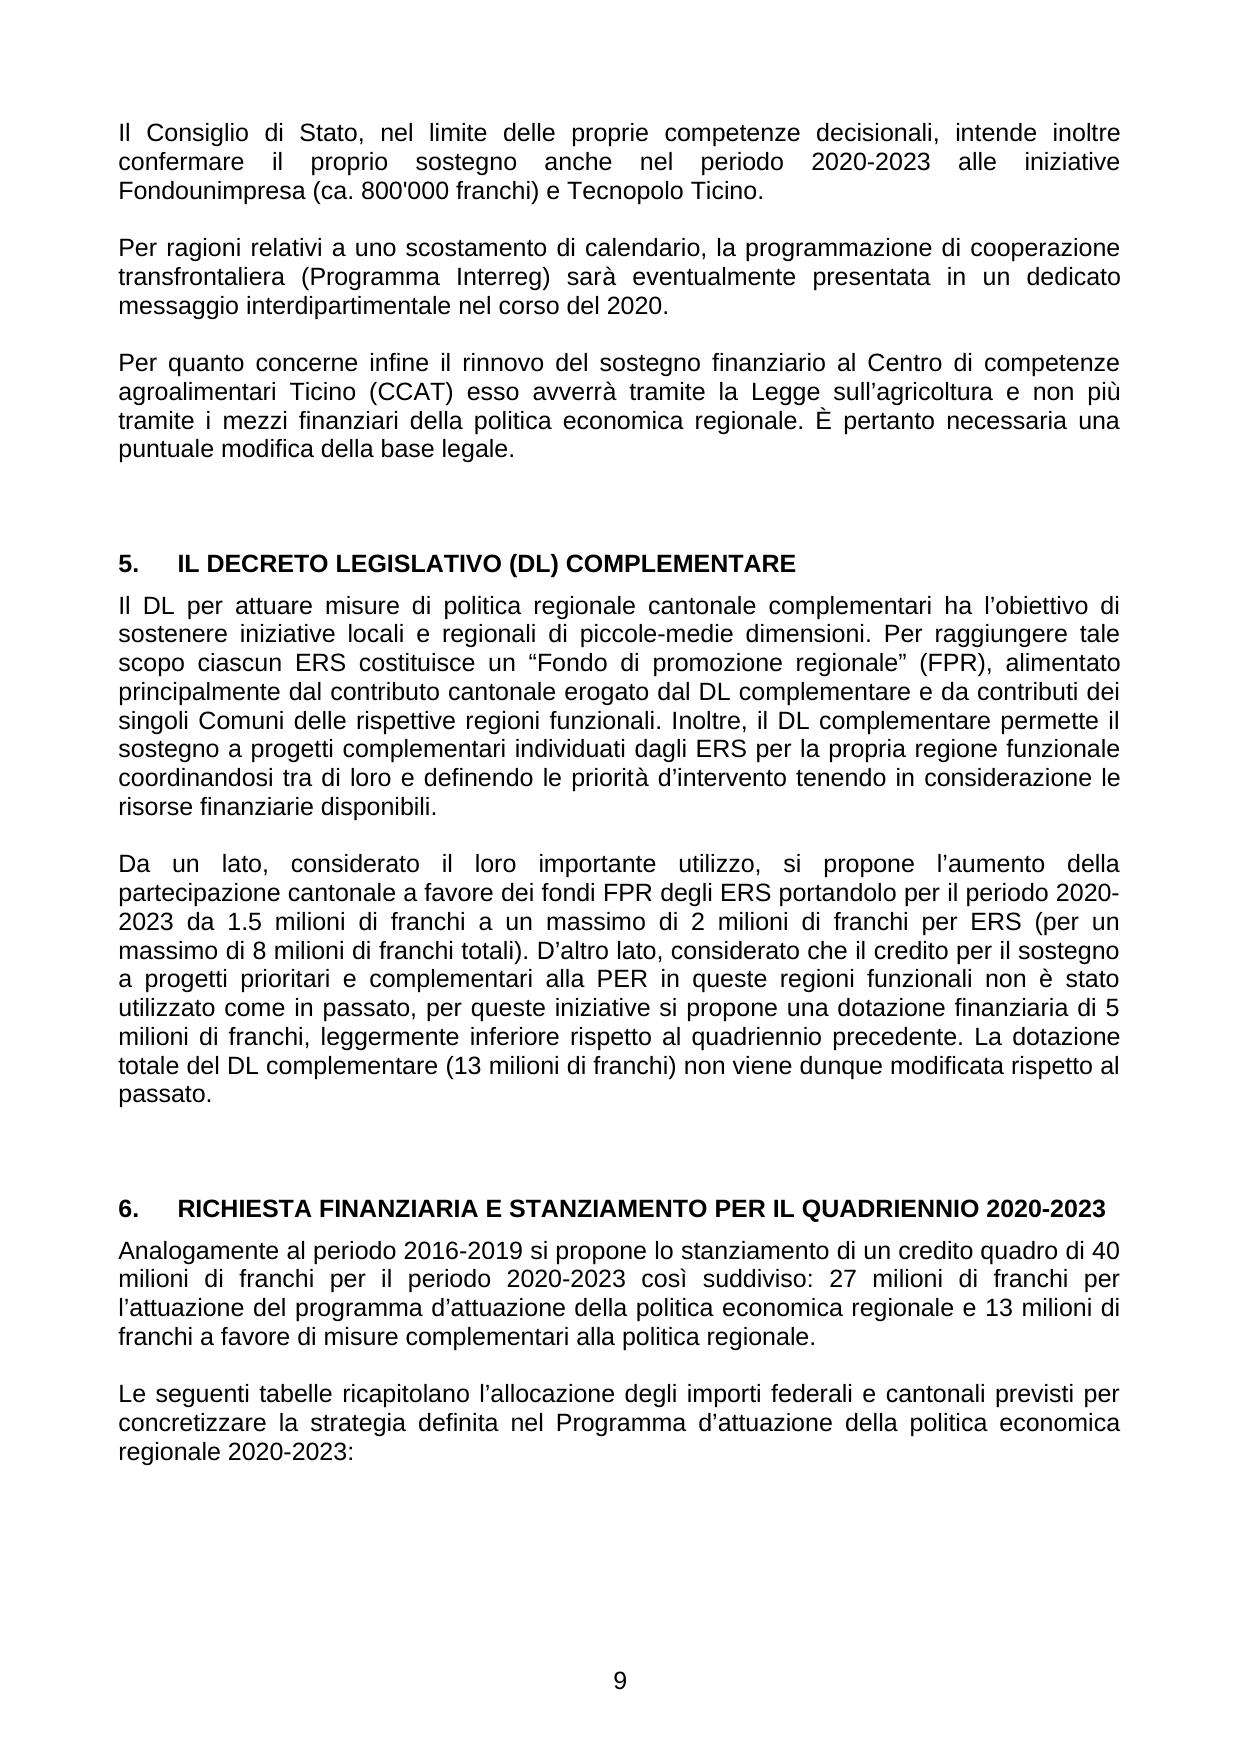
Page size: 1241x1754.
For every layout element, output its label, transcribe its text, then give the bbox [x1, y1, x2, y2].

text Il Consiglio di Stato, nel limite delle proprie competenze decisionali, intende inoltre confermare il proprio sostegno anche nel periodo 2020-2023 alle iniziative Fondounimpresa (ca. 800'000 franchi) e Tecnopolo Ticino. [118, 118, 1122, 204]
text Le seguenti tabelle ricapitolano l’allocazione degli importi federali e cantonali previsti per concretizzare la strategia definita nel Programma d’attuazione della politica economica regionale 2020-2023: [118, 1379, 1122, 1466]
subtitle RICHIESTA FINANZIARIA E STANZIAMENTO PER IL QUADRIENNIO 2020-2023 [118, 1194, 1122, 1223]
text Da un lato, considerato il loro importante utilizzo, si propone l’aumento della partecipazione cantonale a favore dei fondi FPR degli ERS portandolo per il periodo 2020-2023 da 1.5 milioni di franchi a un massimo di 2 milioni di franchi per ERS (per un massimo di 8 milioni di franchi totali). D’altro lato, considerato che il credito per il sostegno a progetti prioritari e complementari alla PER in queste regioni funzionali non è stato utilizzato come in passato, per queste iniziative si propone una dotazione finanziaria di 5 milioni di franchi, leggermente inferiore rispetto al quadriennio precedente. La dotazione totale del DL complementare (13 milioni di franchi) non viene dunque modificata rispetto al passato. [118, 849, 1122, 1108]
text Il DL per attuare misure di politica regionale cantonale complementari ha l’obiettivo di sostenere iniziative locali e regionali di piccole-medie dimensioni. Per raggiungere tale scopo ciascun ERS costituisce un “Fondo di promozione regionale” (FPR), alimentato principalmente dal contributo cantonale erogato dal DL complementare e da contributi dei singoli Comuni delle rispettive regioni funzionali. Inoltre, il DL complementare permette il sostegno a progetti complementari individuati dagli ERS per la propria regione funzionale coordinandosi tra di loro e definendo le priorità d’intervento tenendo in considerazione le risorse finanziarie disponibili. [118, 591, 1122, 821]
subtitle IL DECRETO LEGISLATIVO (DL) COMPLEMENTARE [118, 549, 1122, 578]
text Per ragioni relativi a uno scostamento di calendario, la programmazione di cooperazione transfrontaliera (Programma Interreg) sarà eventualmente presentata in un dedicato messaggio interdipartimentale nel corso del 2020. [118, 233, 1122, 319]
text Per quanto concerne infine il rinnovo del sostegno finanziario al Centro di competenze agroalimentari Ticino (CCAT) esso avverrà tramite la Legge sull’agricoltura e non più tramite i mezzi finanziari della politica economica regionale. È pertanto necessaria una puntuale modifica della base legale. [118, 348, 1122, 463]
text Analogamente al periodo 2016-2019 si propone lo stanziamento di un credito quadro di 40 milioni di franchi per il periodo 2020-2023 così suddiviso: 27 milioni di franchi per l’attuazione del programma d’attuazione della politica economica regionale e 13 milioni di franchi a favore di misure complementari alla politica regionale. [118, 1236, 1122, 1351]
